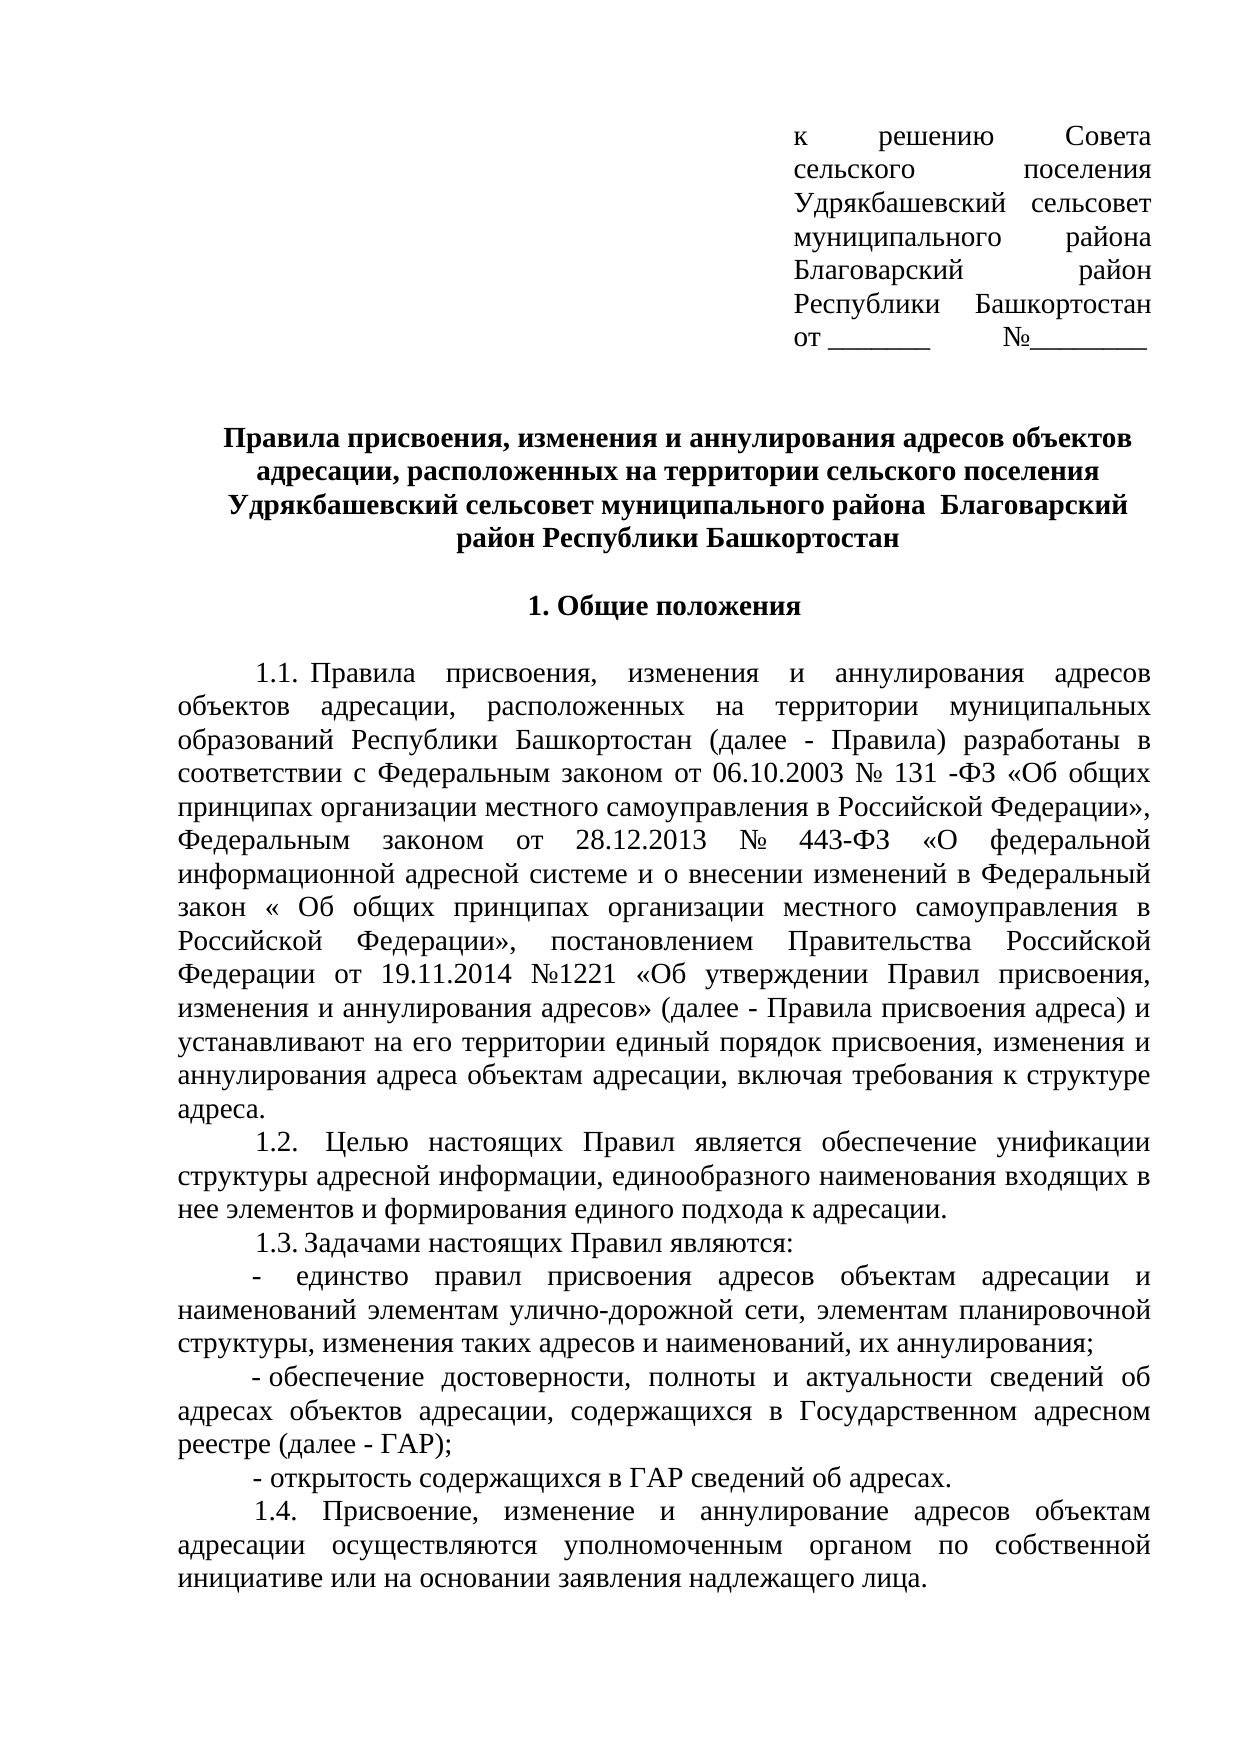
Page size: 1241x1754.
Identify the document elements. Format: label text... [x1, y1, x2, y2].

text 1.2. Целью настоящих Правил является обеспечение унификации структуры адресной информации, единообразного наименования входящих в нее элементов и формирования единого подхода к адресации. [177, 1124, 1152, 1225]
text 1.3. Задачами настоящих Правил являются: [255, 1225, 1152, 1258]
text - открытость содержащихся в ГАР сведений об адресах. [252, 1460, 1152, 1493]
text - обеспечение достоверности, полноты и актуальности сведений об адресах объектов адресации, содержащихся в Государственном адресном реестре (далее - ГАР); [177, 1359, 1152, 1460]
text к решению Совета сельского поселения Удрякбашевский сельсовет муниципального района Благоварский район Республики Башкортостан от _______ №________ [793, 118, 1152, 353]
text 1. Общие положения [177, 588, 1152, 621]
text 1.4. Присвоение, изменение и аннулирование адресов объектам адресации осуществляются уполномоченным органом по собственной инициативе или на основании заявления надлежащего лица. [177, 1493, 1152, 1594]
text Правила присвоения, изменения и аннулирования адресов объектов адресации, расположенных на территории сельского поселения Удрякбашевский сельсовет муниципального района Благоварский район Республики Башкортостан [204, 420, 1152, 554]
text - единство правил присвоения адресов объектам адресации и наименований элементам улично-дорожной сети, элементам планировочной структуры, изменения таких адресов и наименований, их аннулирования; [177, 1258, 1152, 1359]
text 1.1. Правила присвоения, изменения и аннулирования адресов объектов адресации, расположенных на территории муниципальных образований Республики Башкортостан (далее - Правила) разработаны в соответствии с Федеральным законом от 06.10.2003 № 131 -ФЗ «Об общих принципах организации местного самоуправления в Российской Федерации», Федеральным законом от 28.12.2013 № 443-ФЗ «О федеральной информационной адресной системе и о внесении изменений в Федеральный закон « Об общих принципах организации местного самоуправления в Российской Федерации», постановлением Правительства Российской Федерации от 19.11.2014 №1221 «Об утверждении Правил присвоения, изменения и аннулирования адресов» (далее - Правила присвоения адреса) и устанавливают на его территории единый порядок присвоения, изменения и аннулирования адреса объектам адресации, включая требования к структуре адреса. [177, 655, 1152, 1124]
